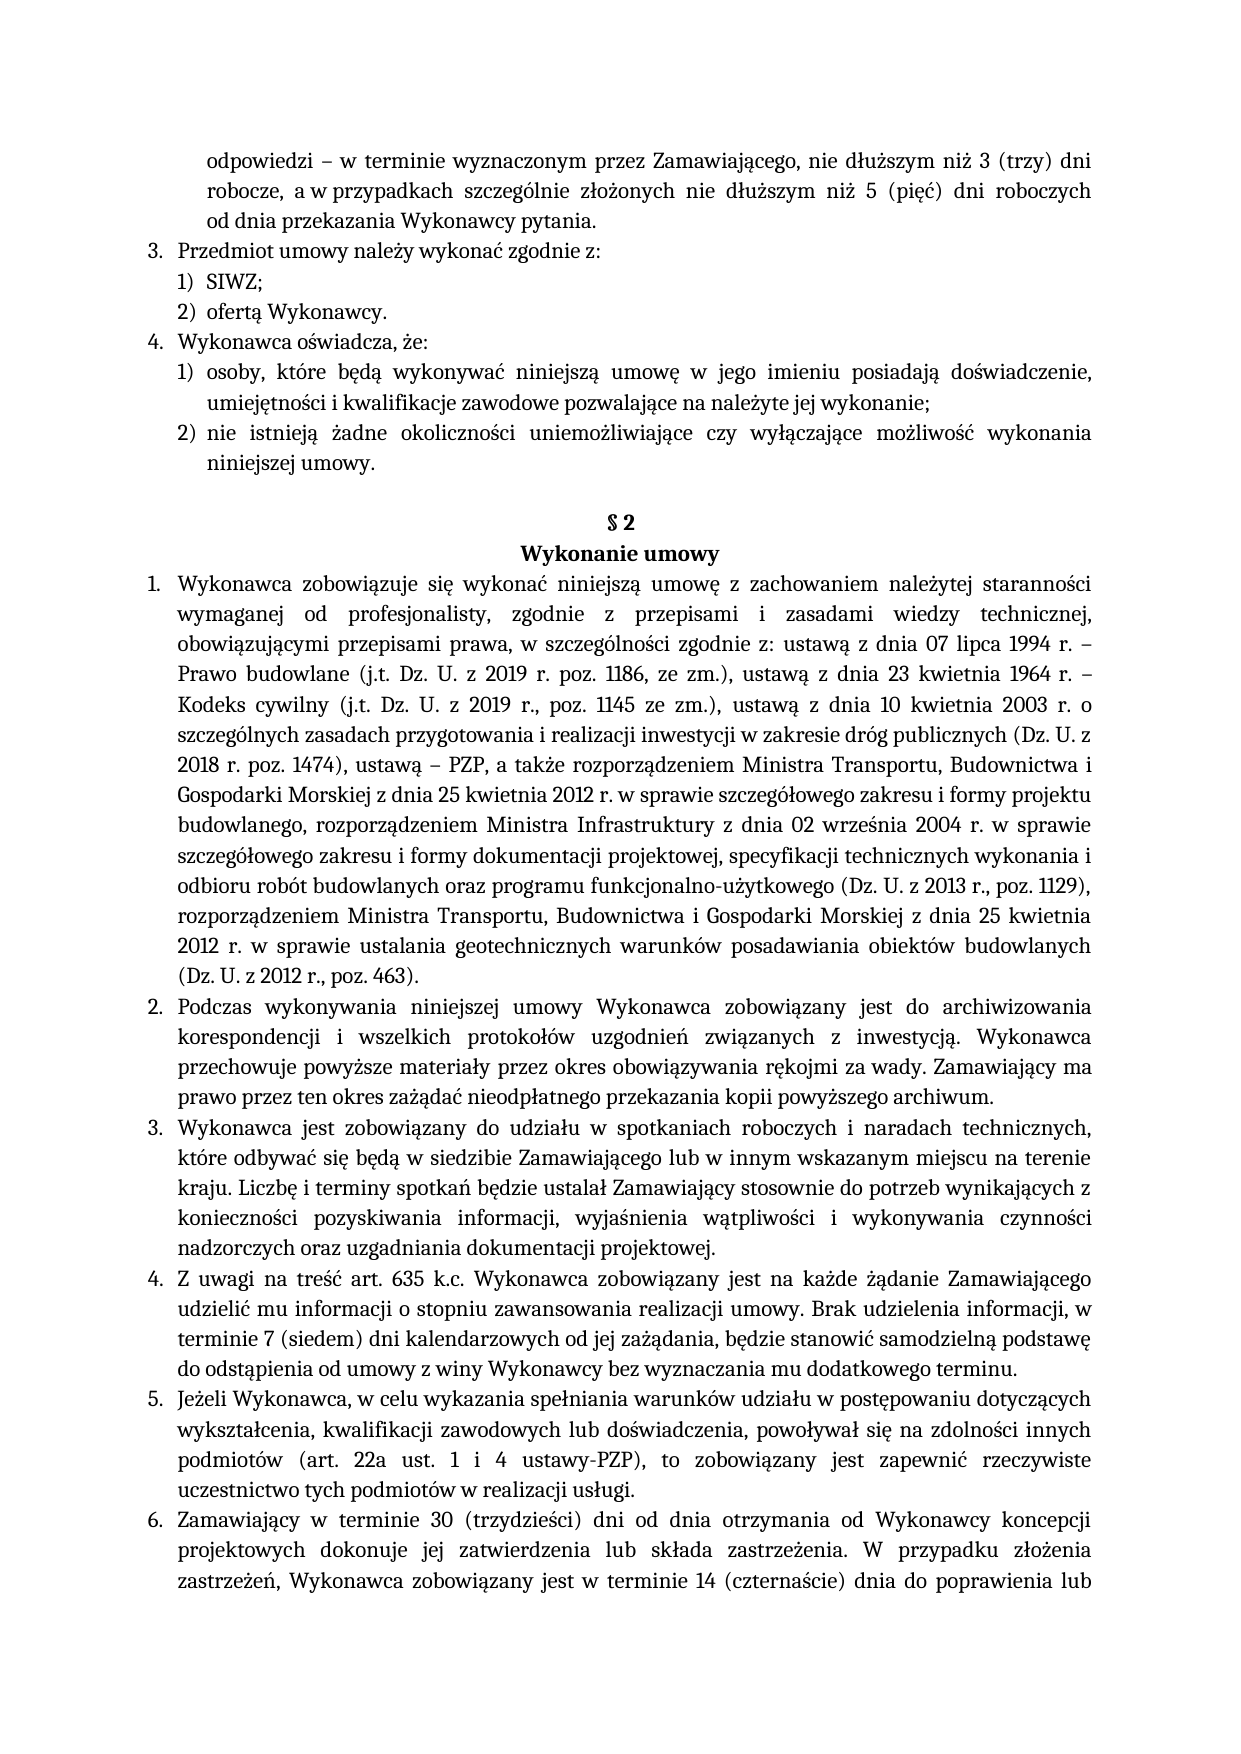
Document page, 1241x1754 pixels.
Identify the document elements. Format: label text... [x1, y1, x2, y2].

list nie istnieją żadne okoliczności uniemożliwiające czy wyłączające możliwość wykonania niniejszej umowy. [177, 419, 1093, 476]
list ofertą Wykonawcy. [177, 299, 1093, 325]
list Wykonawca jest zobowiązany do udziału w spotkaniach roboczych i naradach technicznych, które odbywać się będą w siedzibie Zamawiającego lub w innym wskazanym miejscu na terenie kraju. Liczbę i terminy spotkań będzie ustalał Zamawiający stosownie do potrzeb wynikających z konieczności pozyskiwania informacji, wyjaśnienia wątpliwości i wykonywania czynności nadzorczych oraz uzgadniania dokumentacji projektowej. [148, 1114, 1093, 1261]
list Jeżeli Wykonawca, w celu wykazania spełniania warunków udziału w postępowaniu dotyczących wykształcenia, kwalifikacji zawodowych lub doświadczenia, powoływał się na zdolności innych podmiotów (art. 22a ust. 1 i 4 ustawy-PZP), to zobowiązany jest zapewnić rzeczywiste uczestnictwo tych podmiotów w realizacji usługi. [148, 1386, 1093, 1503]
list Podczas wykonywania niniejszej umowy Wykonawca zobowiązany jest do archiwizowania korespondencji i wszelkich protokołów uzgodnień związanych z inwestycją. Wykonawca przechowuje powyższe materiały przez okres obowiązywania rękojmi za wady. Zamawiający ma prawo przez ten okres zażądać nieodpłatnego przekazania kopii powyższego archiwum. [148, 993, 1093, 1110]
text § 2 [148, 510, 1093, 536]
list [177, 148, 1093, 234]
list Z uwagi na treść art. 635 k.c. Wykonawca zobowiązany jest na każde żądanie Zamawiającego udzielić mu informacji o stopniu zawansowania realizacji umowy. Brak udzielenia informacji, w terminie 7 (siedem) dni kalendarzowych od jej zażądania, będzie stanowić samodzielną podstawę do odstąpienia od umowy z winy Wykonawcy bez wyznaczania mu dodatkowego terminu. [148, 1265, 1093, 1382]
text Wykonanie umowy [148, 540, 1093, 567]
list Przedmiot umowy należy wykonać zgodnie z: [148, 238, 1093, 264]
list SIWZ; [177, 268, 1093, 295]
list Wykonawca oświadcza, że: [148, 329, 1093, 355]
list osoby, które będą wykonywać niniejszą umowę w jego imieniu posiadają doświadczenie, umiejętności i kwalifikacje zawodowe pozwalające na należyte jej wykonanie; [177, 359, 1093, 416]
list Wykonawca zobowiązuje się wykonać niniejszą umowę z zachowaniem należytej staranności wymaganej od profesjonalisty, zgodnie z przepisami i zasadami wiedzy technicznej, obowiązującymi przepisami prawa, w szczególności zgodnie z: ustawą z dnia 07 lipca 1994 r. – Prawo budowlane (j.t. Dz. U. z 2019 r. poz. 1186, ze zm.), ustawą z dnia 23 kwietnia 1964 r. – Kodeks cywilny (j.t. Dz. U. z 2019 r., poz. 1145 ze zm.), ustawą z dnia 10 kwietnia 2003 r. o szczególnych zasadach przygotowania i realizacji inwestycji w zakresie dróg publicznych (Dz. U. z 2018 r. poz. 1474), ustawą – PZP, a także rozporządzeniem Ministra Transportu, Budownictwa i Gospodarki Morskiej z dnia 25 kwietnia 2012 r. w sprawie szczegółowego zakresu i formy projektu budowlanego, rozporządzeniem Ministra Infrastruktury z dnia 02 września 2004 r. w sprawie szczegółowego zakresu i formy dokumentacji projektowej, specyfikacji technicznych wykonania i odbioru robót budowlanych oraz programu funkcjonalno-użytkowego (Dz. U. z 2013 r., poz. 1129), rozporządzeniem Ministra Transportu, Budownictwa i Gospodarki Morskiej z dnia 25 kwietnia 2012 r. w sprawie ustalania geotechnicznych warunków posadawiania obiektów budowlanych (Dz. U. z 2012 r., poz. 463). [148, 571, 1093, 989]
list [148, 1507, 1093, 1594]
